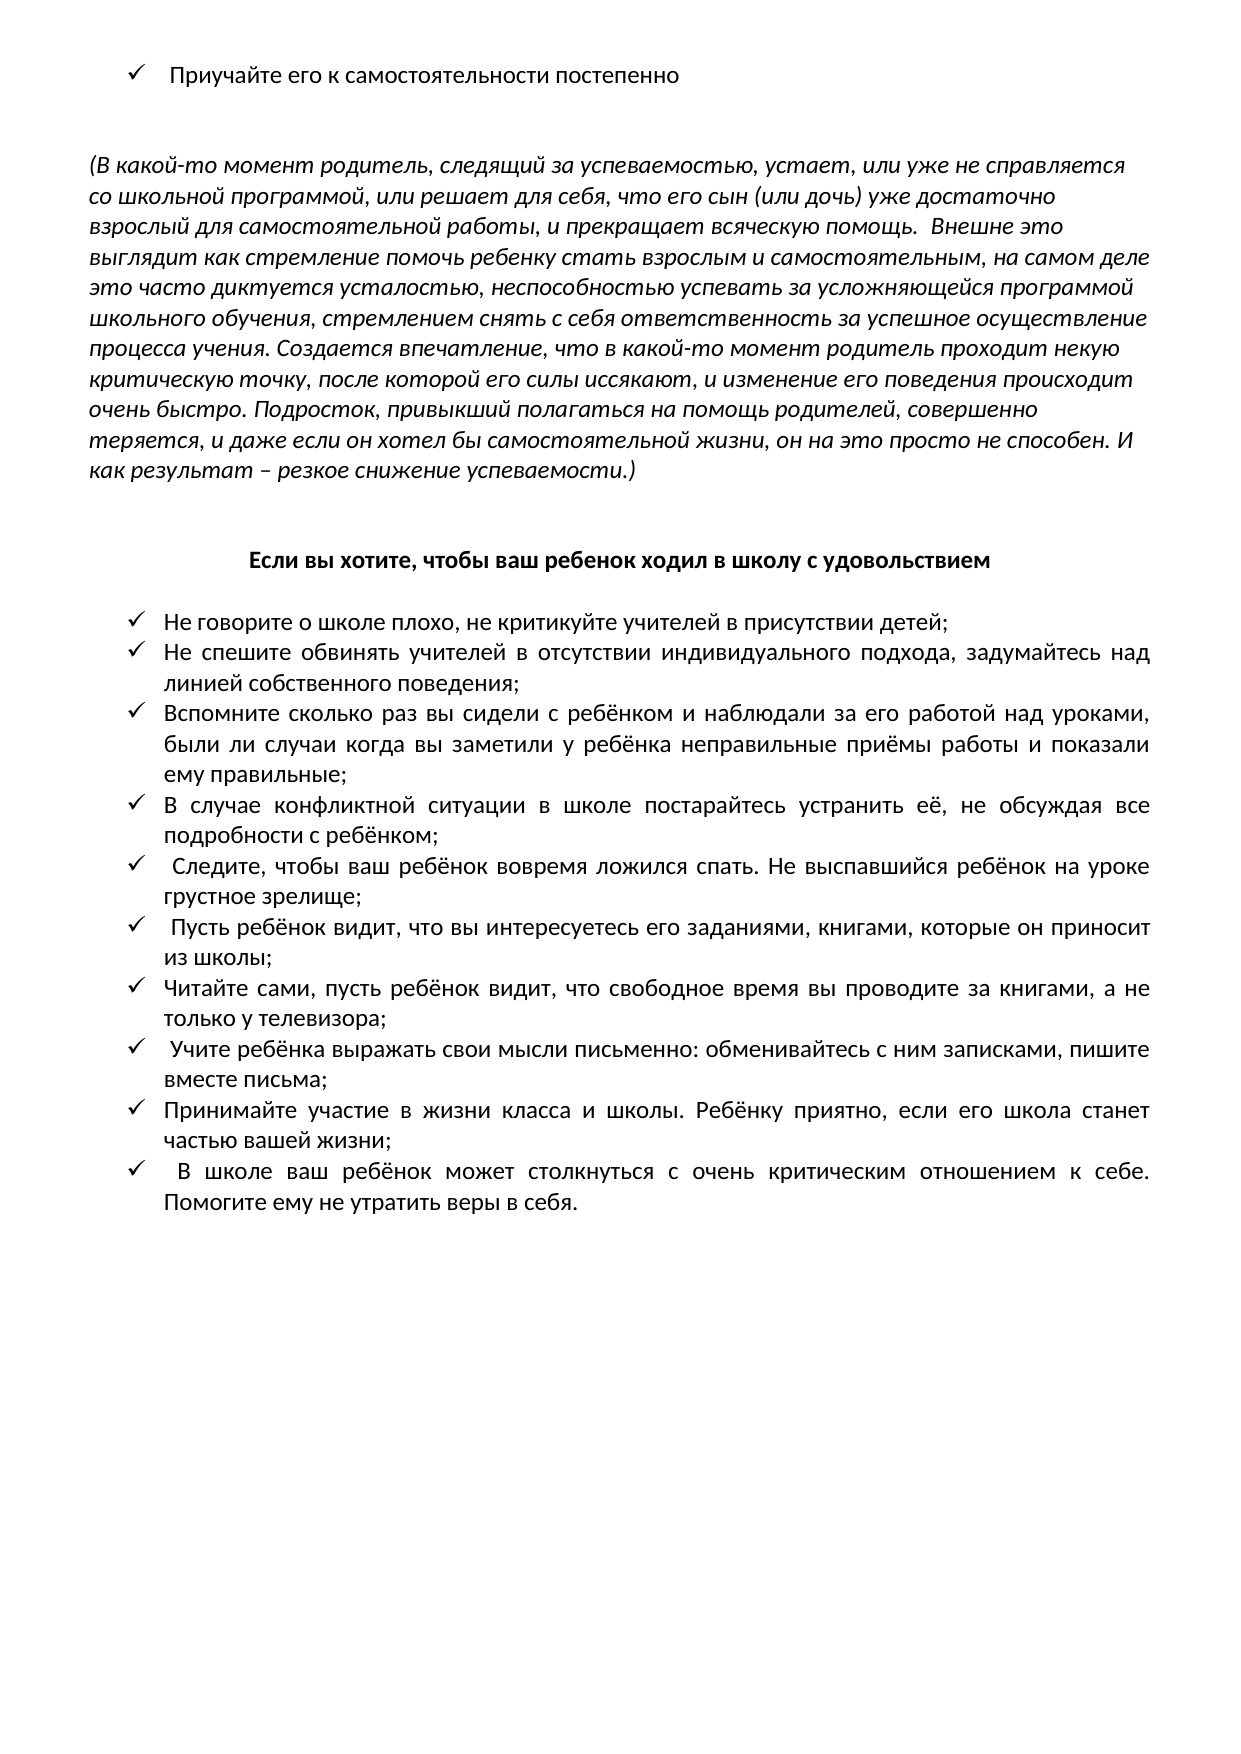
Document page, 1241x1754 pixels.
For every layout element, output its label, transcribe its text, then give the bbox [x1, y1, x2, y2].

list Не говорите о школе плохо, не критикуйте учителей в присутствии детей; [126, 606, 1152, 636]
list В случае конфликтной ситуации в школе постарайтесь устранить её, не обсуждая все подробности с ребёнком; [126, 789, 1152, 850]
list В школе ваш ребёнок может столкнуться с очень критическим отношением к себе. Помогите ему не утратить веры в себя. [126, 1155, 1152, 1216]
text Если вы хотите, чтобы ваш ребенок ходил в школу с удовольствием [89, 545, 1152, 575]
list Принимайте участие в жизни класса и школы. Ребёнку приятно, если его школа станет частью вашей жизни; [126, 1094, 1152, 1155]
list Не спешите обвинять учителей в отсутствии индивидуального подхода, задумайтесь над линией собственного поведения; [126, 636, 1152, 697]
list Следите, чтобы ваш ребёнок вовремя ложился спать. Не выспавшийся ребёнок на уроке грустное зрелище; [126, 850, 1152, 911]
text (В какой-то момент родитель, следящий за успеваемостью, устает, или уже не справляется со школьной программой, или решает для себя, что его сын (или дочь) уже достаточно взрослый для самостоятельной работы, и прекращает всяческую помощь. Внешне это выглядит как стремление помочь ребенку стать взрослым и самостоятельным, на самом деле это часто диктуется усталостью, неспособностью успевать за усложняющейся программой школьного обучения, стремлением снять с себя ответственность за успешное осуществление процесса учения. Создается впечатление, что в какой-то момент родитель проходит некую критическую точку, после которой его силы иссякают, и изменение его поведения происходит очень быстро. Подросток, привыкший полагаться на помощь родителей, совершенно теряется, и даже если он хотел бы самостоятельной жизни, он на это просто не способен. И как результат – резкое снижение успеваемости.) [89, 149, 1152, 485]
list Учите ребёнка выражать свои мысли письменно: обменивайтесь с ним записками, пишите вместе письма; [126, 1033, 1152, 1094]
list Пусть ребёнок видит, что вы интересуетесь его заданиями, книгами, которые он приносит из школы; [126, 911, 1152, 972]
list Приучайте его к самостоятельности постепенно [126, 59, 1152, 89]
list Вспомните сколько раз вы сидели с ребёнком и наблюдали за его работой над уроками, были ли случаи когда вы заметили у ребёнка неправильные приёмы работы и показали ему правильные; [126, 697, 1152, 789]
list Читайте сами, пусть ребёнок видит, что свободное время вы проводите за книгами, а не только у телевизора; [126, 972, 1152, 1033]
